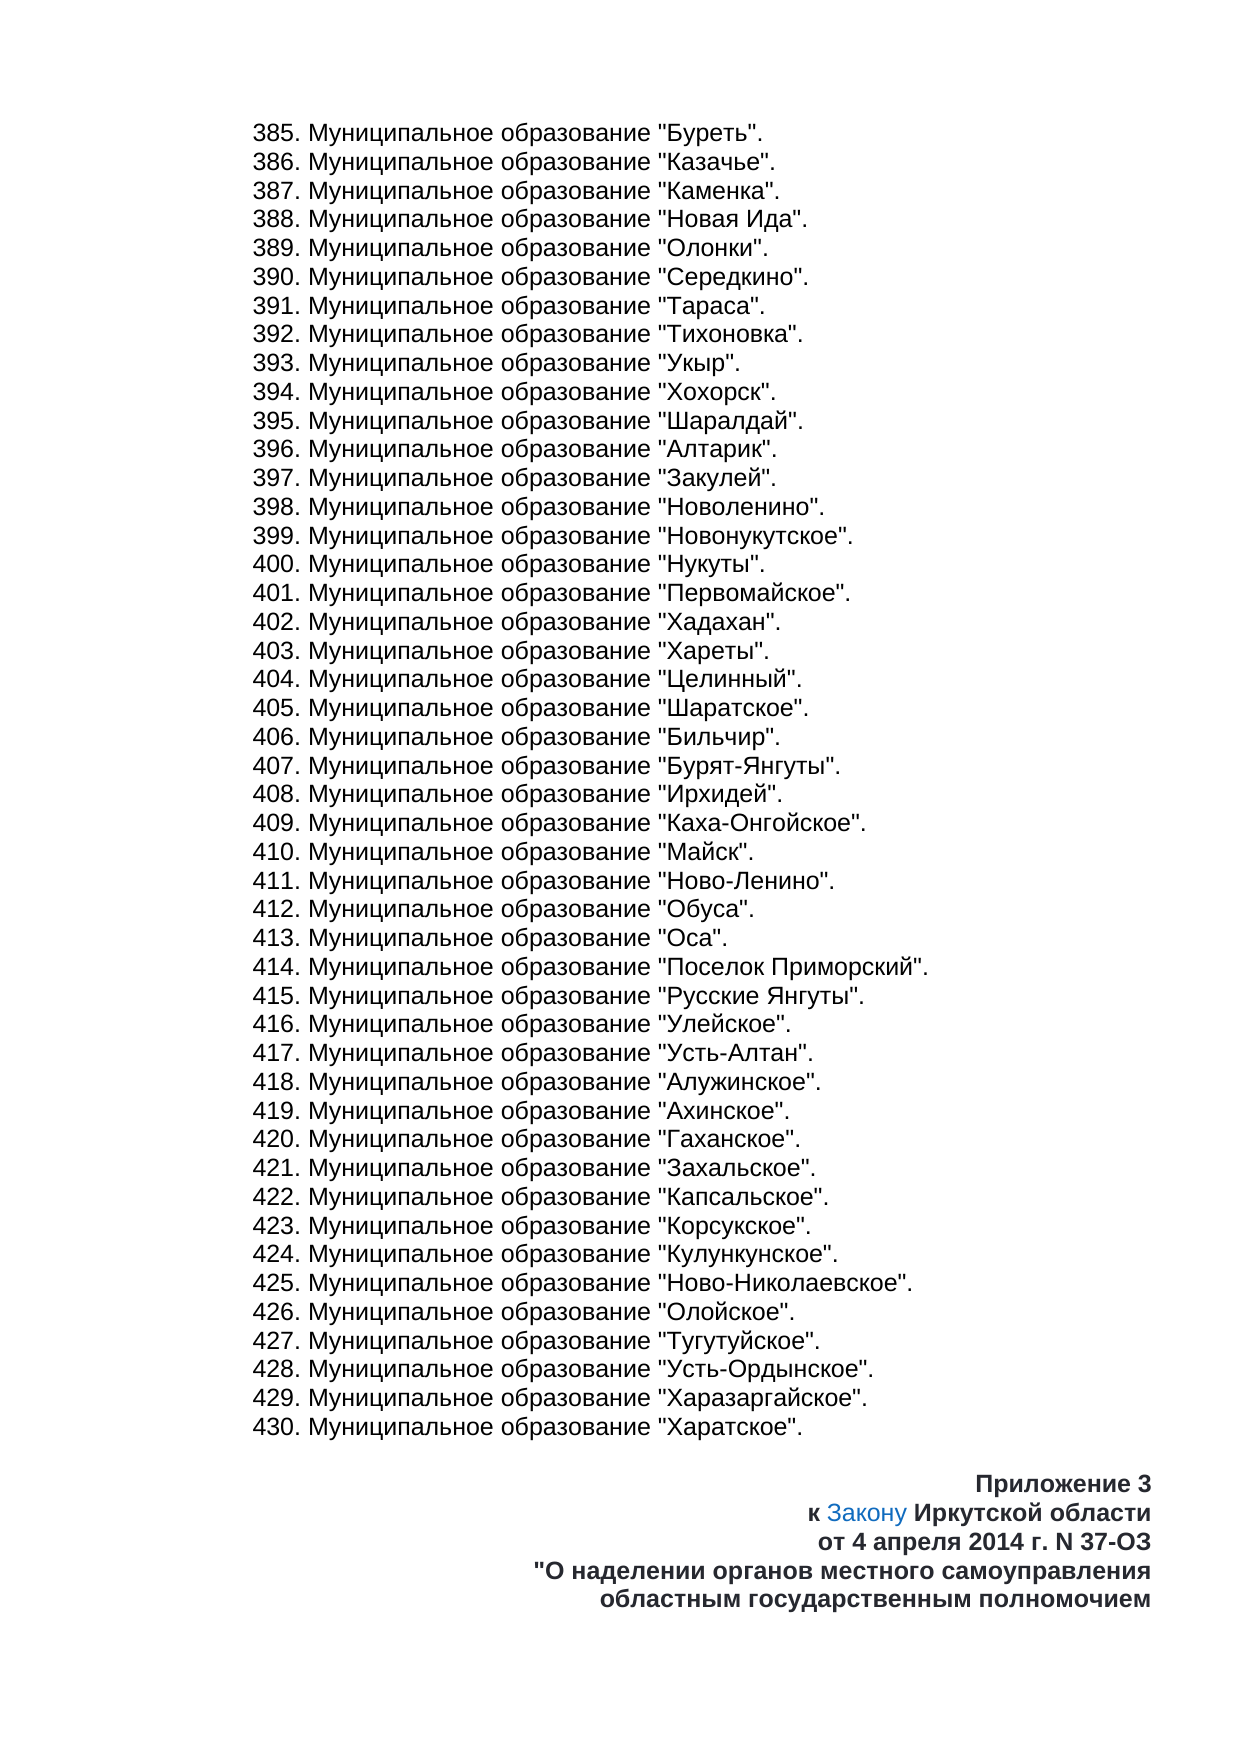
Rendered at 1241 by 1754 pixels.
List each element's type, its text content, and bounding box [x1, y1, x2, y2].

text 389. Муниципальное образование "Олонки". [177, 233, 1152, 262]
text 424. Муниципальное образование "Кулункунское". [177, 1239, 1152, 1268]
text 429. Муниципальное образование "Харазаргайское". [177, 1383, 1152, 1412]
text 413. Муниципальное образование "Оса". [177, 923, 1152, 952]
text 410. Муниципальное образование "Майск". [177, 837, 1152, 866]
text 398. Муниципальное образование "Новоленино". [177, 492, 1152, 521]
text 407. Муниципальное образование "Бурят-Янгуты". [177, 751, 1152, 779]
text 406. Муниципальное образование "Бильчир". [177, 722, 1152, 751]
text 423. Муниципальное образование "Корсукское". [177, 1211, 1152, 1239]
text Приложение 3 [177, 1469, 1152, 1498]
text 428. Муниципальное образование "Усть-Ордынское". [177, 1354, 1152, 1383]
text 414. Муниципальное образование "Поселок Приморский". [177, 952, 1152, 981]
text 385. Муниципальное образование "Буреть". [177, 118, 1152, 147]
text 409. Муниципальное образование "Каха-Онгойское". [177, 808, 1152, 837]
text 390. Муниципальное образование "Середкино". [177, 262, 1152, 291]
text 393. Муниципальное образование "Укыр". [177, 348, 1152, 377]
text 400. Муниципальное образование "Нукуты". [177, 549, 1152, 578]
text 422. Муниципальное образование "Капсальское". [177, 1182, 1152, 1211]
text 421. Муниципальное образование "Захальское". [177, 1153, 1152, 1182]
text 401. Муниципальное образование "Первомайское". [177, 578, 1152, 607]
text 411. Муниципальное образование "Ново-Ленино". [177, 866, 1152, 894]
text 425. Муниципальное образование "Ново-Николаевское". [177, 1268, 1152, 1297]
text 394. Муниципальное образование "Хохорск". [177, 377, 1152, 406]
text 426. Муниципальное образование "Олойское". [177, 1297, 1152, 1326]
text 405. Муниципальное образование "Шаратское". [177, 693, 1152, 722]
text 418. Муниципальное образование "Алужинское". [177, 1067, 1152, 1096]
text 412. Муниципальное образование "Обуса". [177, 894, 1152, 923]
text 417. Муниципальное образование "Усть-Алтан". [177, 1038, 1152, 1067]
text 430. Муниципальное образование "Харатское". [177, 1412, 1152, 1441]
text 419. Муниципальное образование "Ахинское". [177, 1096, 1152, 1124]
text 395. Муниципальное образование "Шаралдай". [177, 406, 1152, 434]
text 392. Муниципальное образование "Тихоновка". [177, 319, 1152, 348]
text к Закону Иркутской области [177, 1498, 1152, 1527]
text 404. Муниципальное образование "Целинный". [177, 664, 1152, 693]
text 387. Муниципальное образование "Каменка". [177, 176, 1152, 204]
text 408. Муниципальное образование "Ирхидей". [177, 779, 1152, 808]
text 415. Муниципальное образование "Русские Янгуты". [177, 981, 1152, 1009]
text 403. Муниципальное образование "Хареты". [177, 636, 1152, 664]
text 399. Муниципальное образование "Новонукутское". [177, 521, 1152, 549]
text от 4 апреля 2014 г. N 37-ОЗ [177, 1527, 1152, 1556]
text 397. Муниципальное образование "Закулей". [177, 463, 1152, 492]
text 391. Муниципальное образование "Тараса". [177, 291, 1152, 319]
text 416. Муниципальное образование "Улейское". [177, 1009, 1152, 1038]
text 388. Муниципальное образование "Новая Ида". [177, 204, 1152, 233]
text 386. Муниципальное образование "Казачье". [177, 147, 1152, 176]
text 420. Муниципальное образование "Гаханское". [177, 1124, 1152, 1153]
text 396. Муниципальное образование "Алтарик". [177, 434, 1152, 463]
text "О наделении органов местного самоуправления [177, 1556, 1152, 1584]
text областным государственным полномочием [177, 1584, 1152, 1613]
text 402. Муниципальное образование "Хадахан". [177, 607, 1152, 636]
text 427. Муниципальное образование "Тугутуйское". [177, 1326, 1152, 1354]
